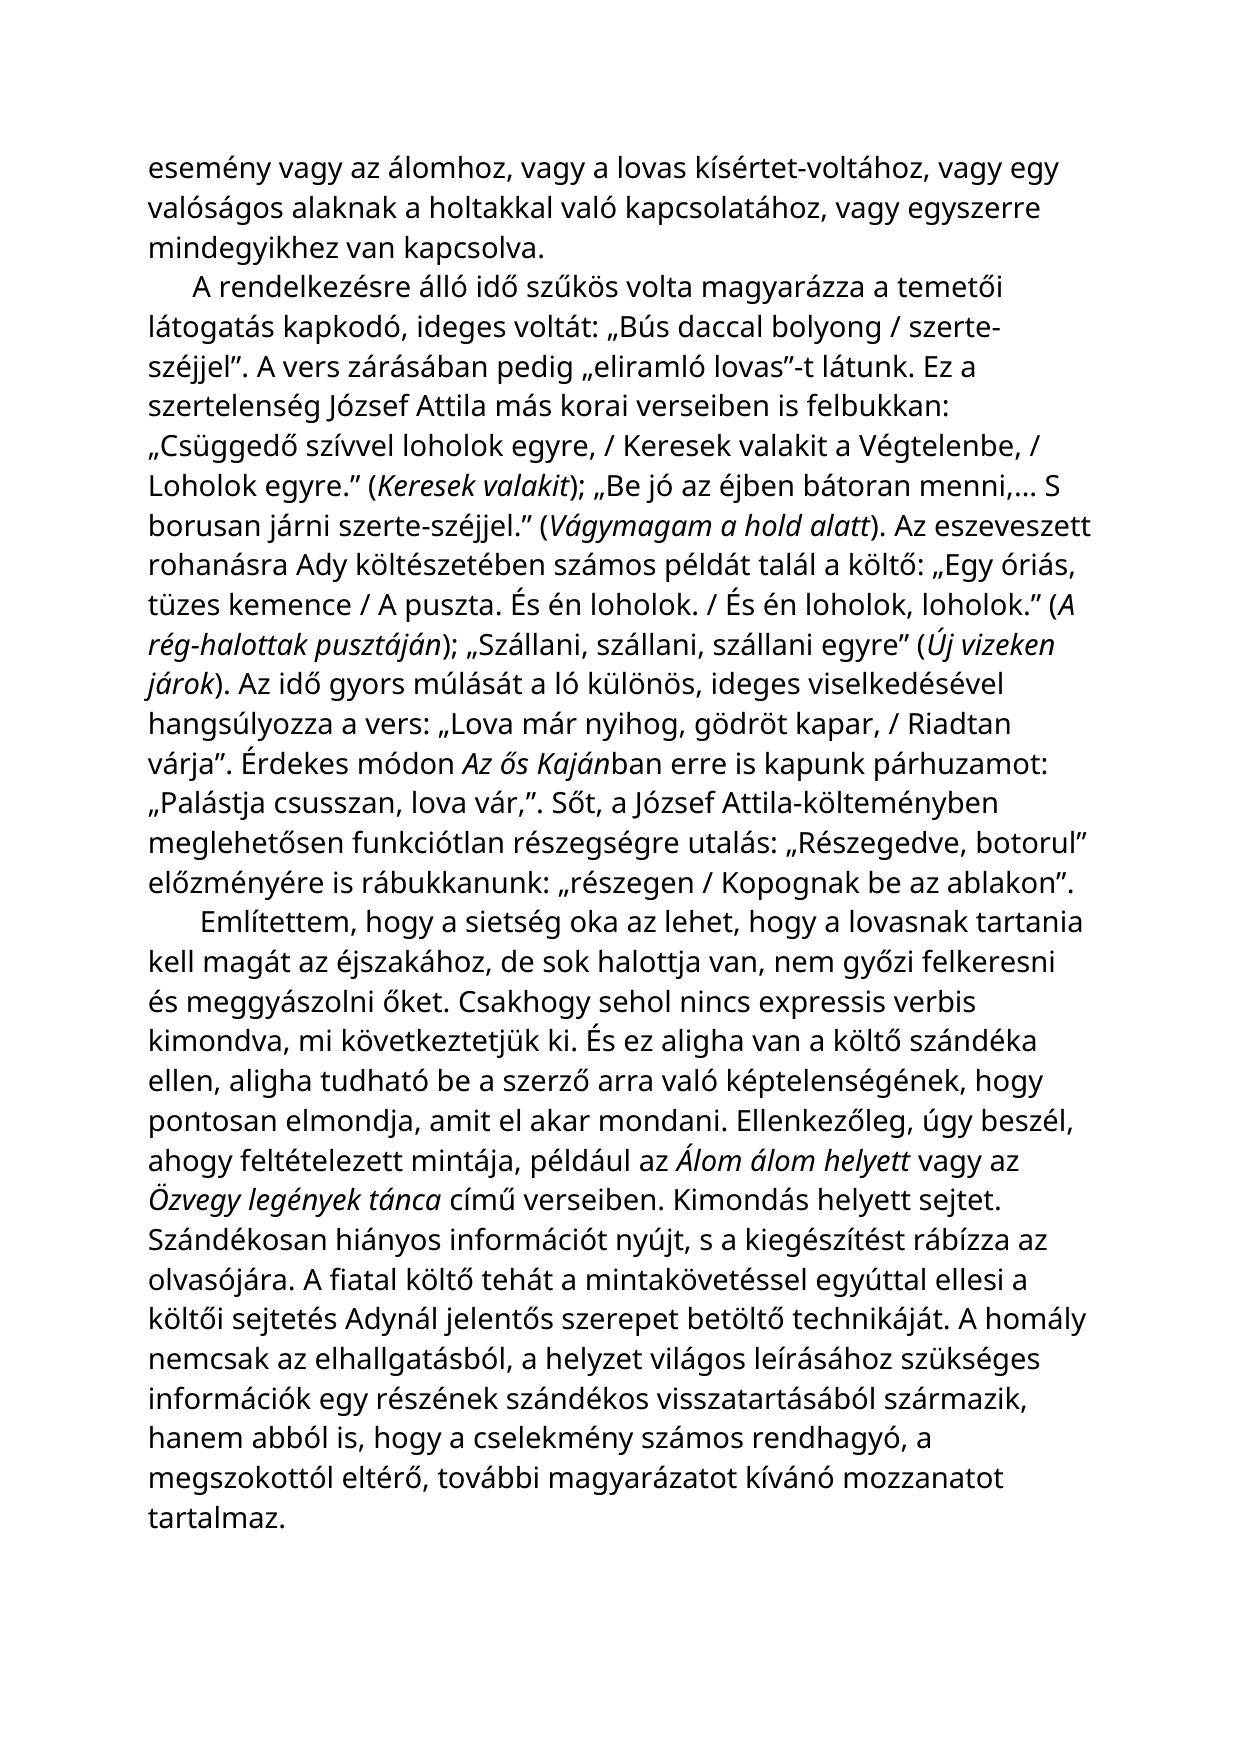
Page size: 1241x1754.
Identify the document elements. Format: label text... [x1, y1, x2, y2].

text Említettem, hogy a sietség oka az lehet, hogy a lovasnak tartania kell magát az éjszakához, de sok halottja van, nem győzi felkeresni és meggyászolni őket. Csakhogy sehol nincs expressis verbis kimondva, mi következtetjük ki. És ez aligha van a költő szándéka ellen, aligha tudható be a szerző arra való képtelenségének, hogy pontosan elmondja, amit el akar mondani. Ellenkezőleg, úgy beszél, ahogy feltételezett mintája, például az Álom álom helyett vagy az Özvegy legények tánca című verseiben. Kimondás helyett sejtet. Szándékosan hiányos információt nyújt, s a kiegészítést rábízza az olvasójára. A fiatal költő tehát a mintakövetéssel egyúttal ellesi a költői sejtetés Adynál jelentős szerepet betöltő technikáját. A homály nemcsak az elhallgatásból, a helyzet világos leírásához szükséges információk egy részének szándékos visszatartásából származik, hanem abból is, hogy a cselekmény számos rendhagyó, a megszokottól eltérő, további magyarázatot kívánó mozzanatot tartalmaz. [148, 902, 1093, 1537]
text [148, 148, 1093, 267]
text A rendelkezésre álló idő szűkös volta magyarázza a temetői látogatás kapkodó, ideges voltát: „Bús daccal bolyong / szerte-széjjel”. A vers zárásában pedig „eliramló lovas”-t látunk. Ez a szertelenség József Attila más korai verseiben is felbukkan: „Csüggedő szívvel loholok egyre, / Keresek valakit a Végtelenbe, / Loholok egyre.” (Keresek valakit); „Be jó az éjben bátoran menni,… S borusan járni szerte-széjjel.” (Vágymagam a hold alatt). Az eszeveszett rohanásra Ady költészetében számos példát talál a költő: „Egy óriás, tüzes kemence / A puszta. És én loholok. / És én loholok, loholok.” (A rég-halottak pusztáján); „Szállani, szállani, szállani egyre” (Új vizeken járok). Az idő gyors múlását a ló különös, ideges viselkedésével hangsúlyozza a vers: „Lova már nyihog, gödröt kapar, / Riadtan várja”. Érdekes módon Az ős Kajánban erre is kapunk párhuzamot: „Palástja csusszan, lova vár,”. Sőt, a József Attila-költeményben meglehetősen funkciótlan részegségre utalás: „Részegedve, botorul” előzményére is rábukkanunk: „részegen / Kopognak be az ablakon”. [148, 267, 1093, 902]
